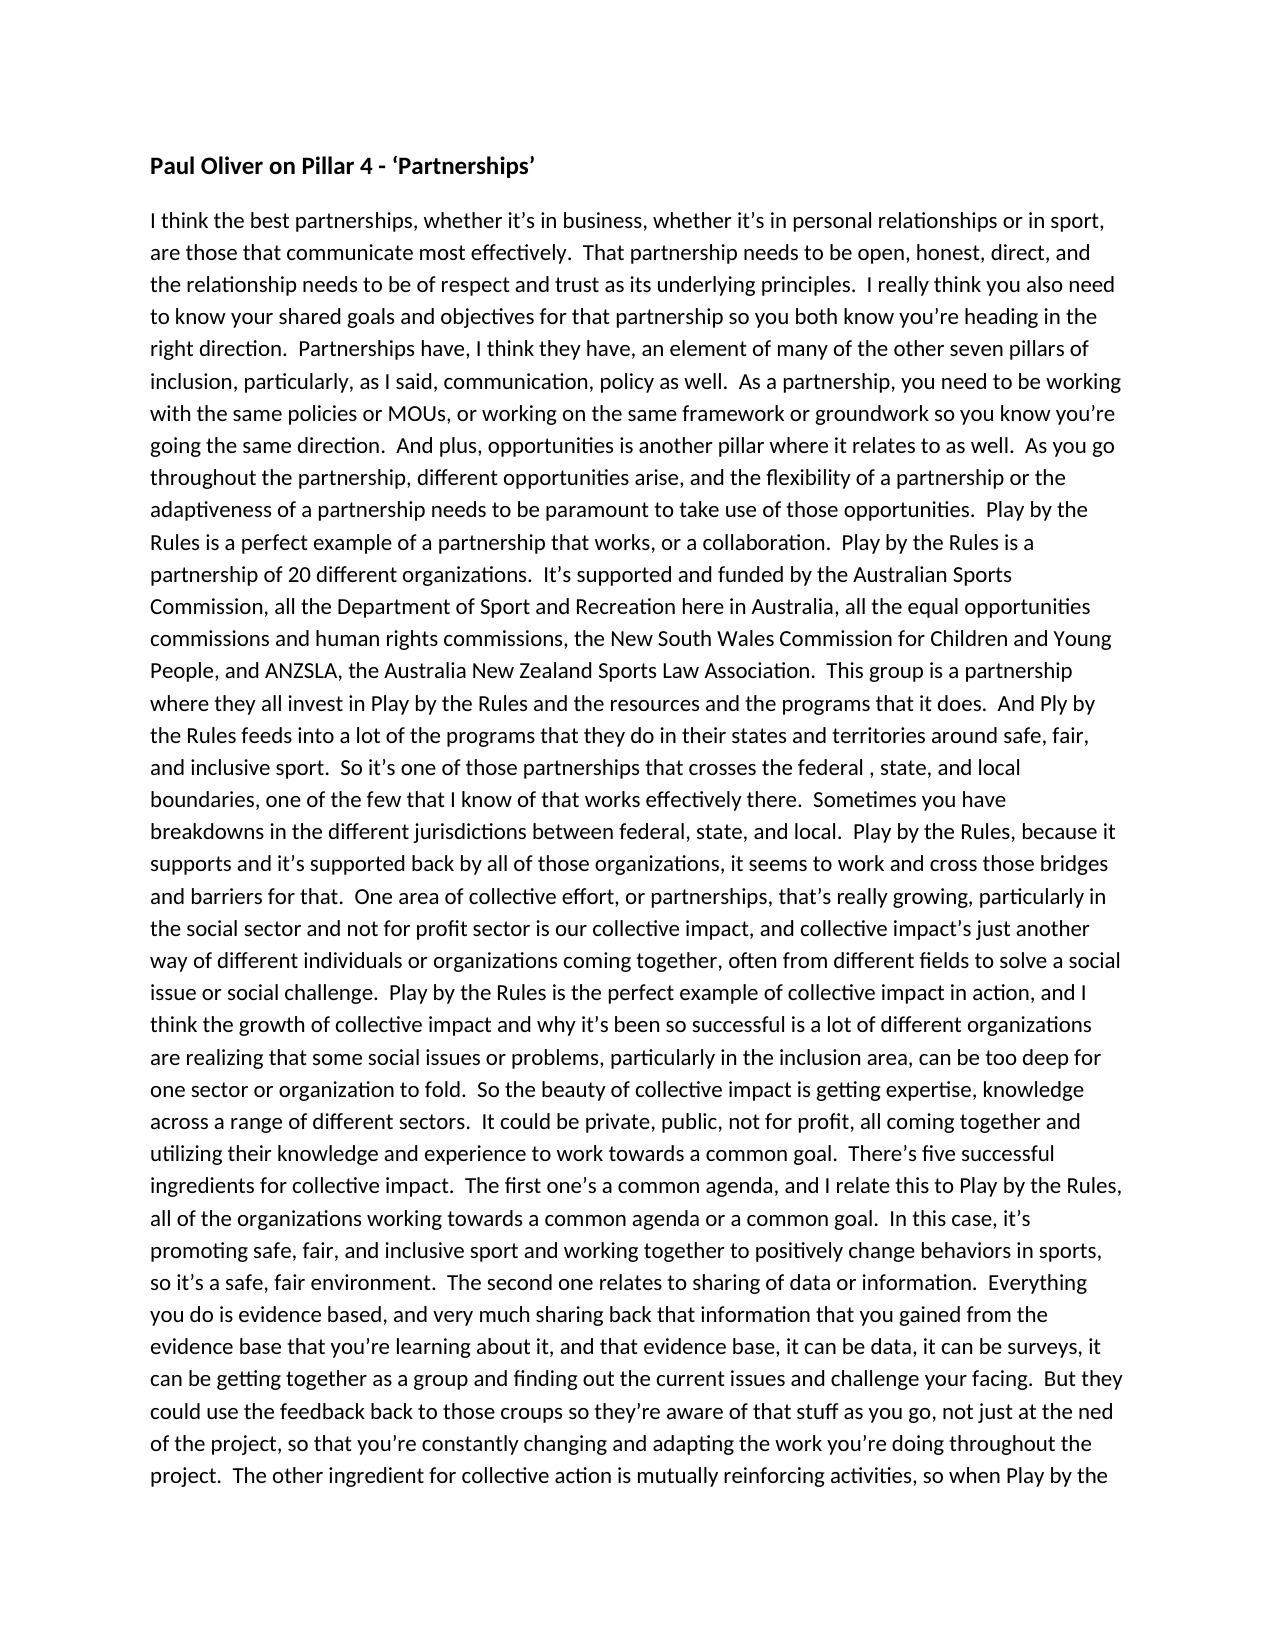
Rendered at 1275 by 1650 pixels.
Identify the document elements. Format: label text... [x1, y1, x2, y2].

text Paul Oliver on Pillar 4 - ‘Partnerships’ [150, 150, 1125, 181]
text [150, 206, 1125, 1489]
